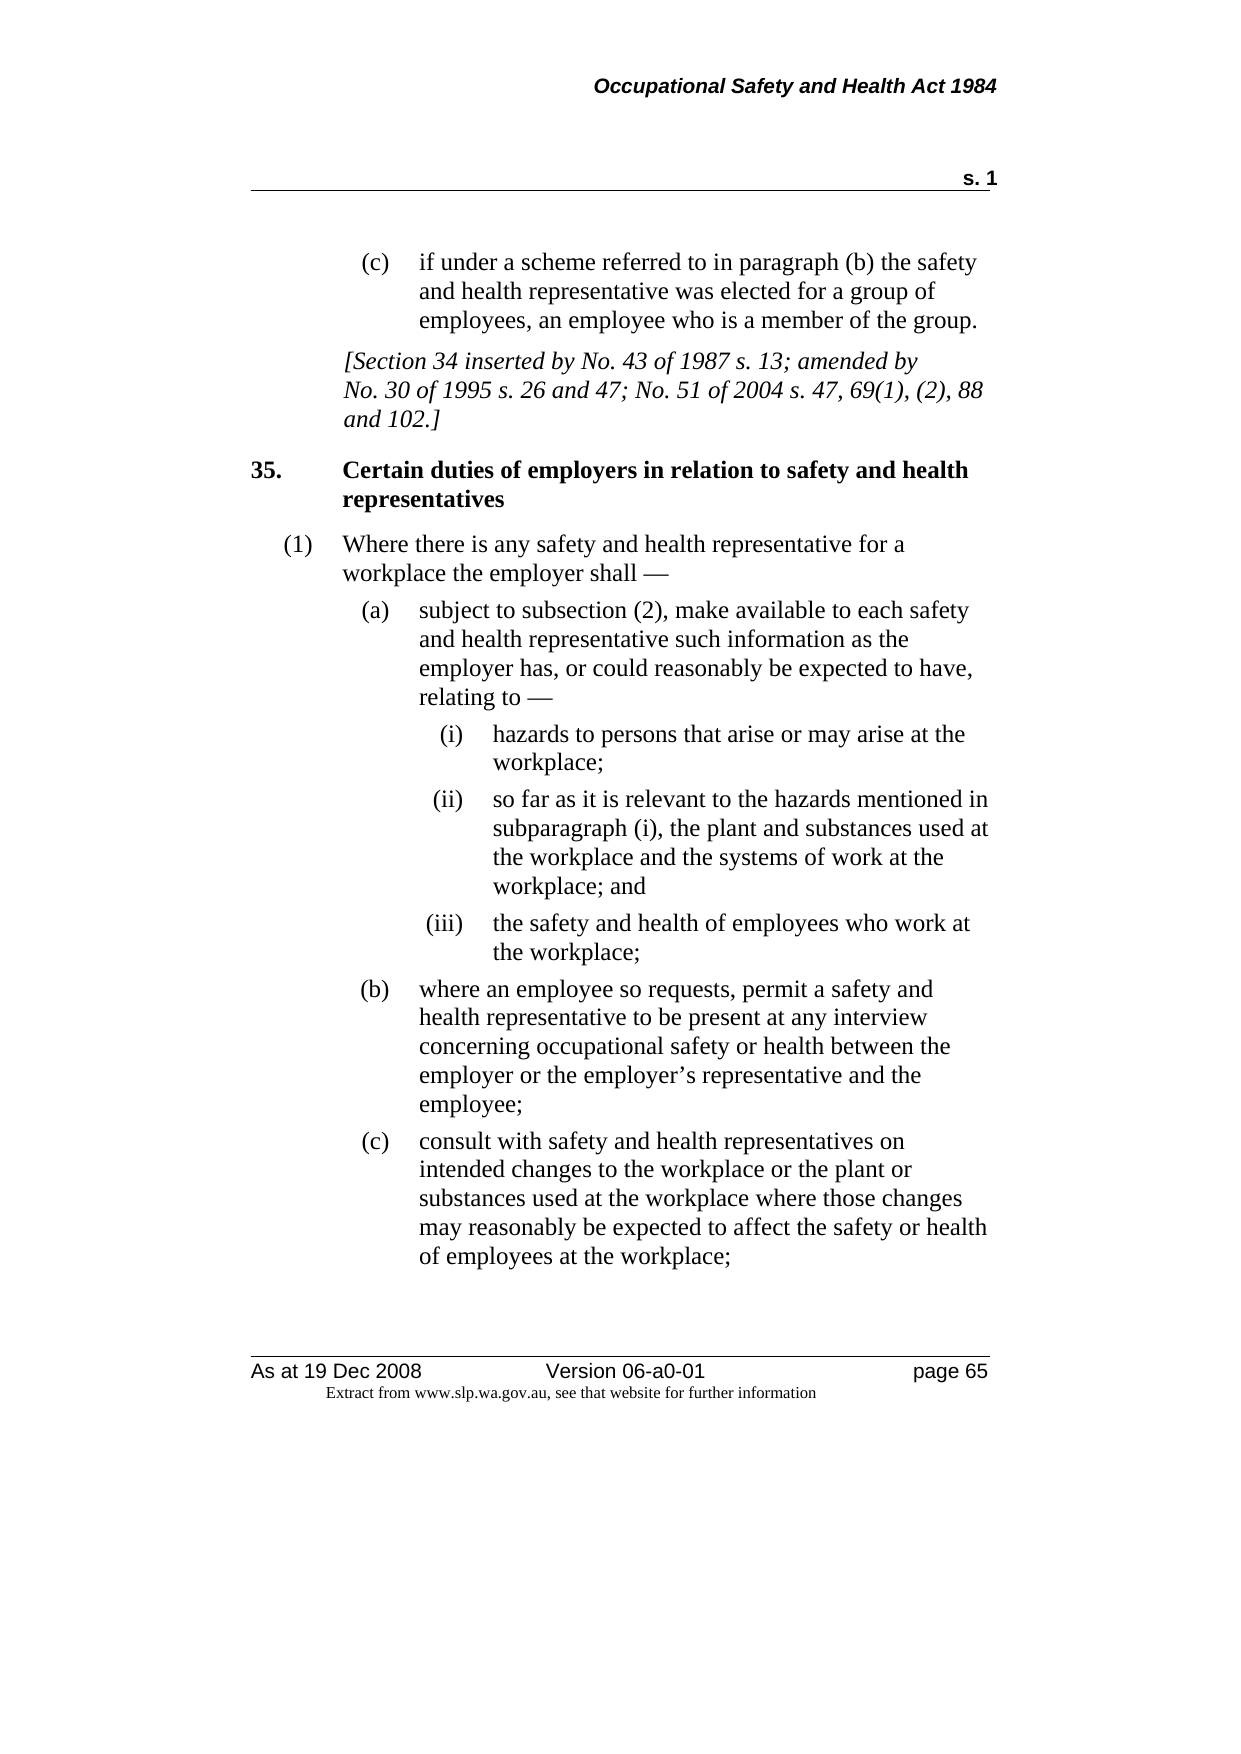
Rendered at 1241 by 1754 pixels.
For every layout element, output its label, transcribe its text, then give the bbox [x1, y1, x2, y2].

text (iii) the safety and health of employees who work at the workplace; [251, 908, 990, 965]
text (1) Where there is any safety and health representative for a workplace the employer shall — [251, 529, 990, 587]
subtitle 35. Certain duties of employers in relation to safety and health representatives [251, 455, 990, 513]
text (ii) so far as it is relevant to the hazards mentioned in subparagraph (i), the plant and substances used at the workplace and the systems of work at the workplace; and [251, 784, 990, 899]
text [Section 34 inserted by No. 43 of 1987 s. 13; amended by No. 30 of 1995 s. 26 and 47; No. 51 of 2004 s. 47, 69(1), (2), 88 and 102.] [251, 346, 990, 432]
text (i) hazards to persons that arise or may arise at the workplace; [251, 719, 990, 776]
text (b) where an employee so requests, permit a safety and health representative to be present at any interview concerning occupational safety or health between the employer or the employer’s representative and the employee; [251, 974, 990, 1117]
text (a) subject to subsection (2), make available to each safety and health representative such information as the employer has, or could reasonably be expected to have, relating to — [251, 595, 990, 710]
text (c) if under a scheme referred to in paragraph (b) the safety and health representative was elected for a group of employees, an employee who is a member of the group. [251, 247, 990, 334]
text (c) consult with safety and health representatives on intended changes to the workplace or the plant or substances used at the workplace where those changes may reasonably be expected to affect the safety or health of employees at the workplace; [251, 1126, 990, 1269]
